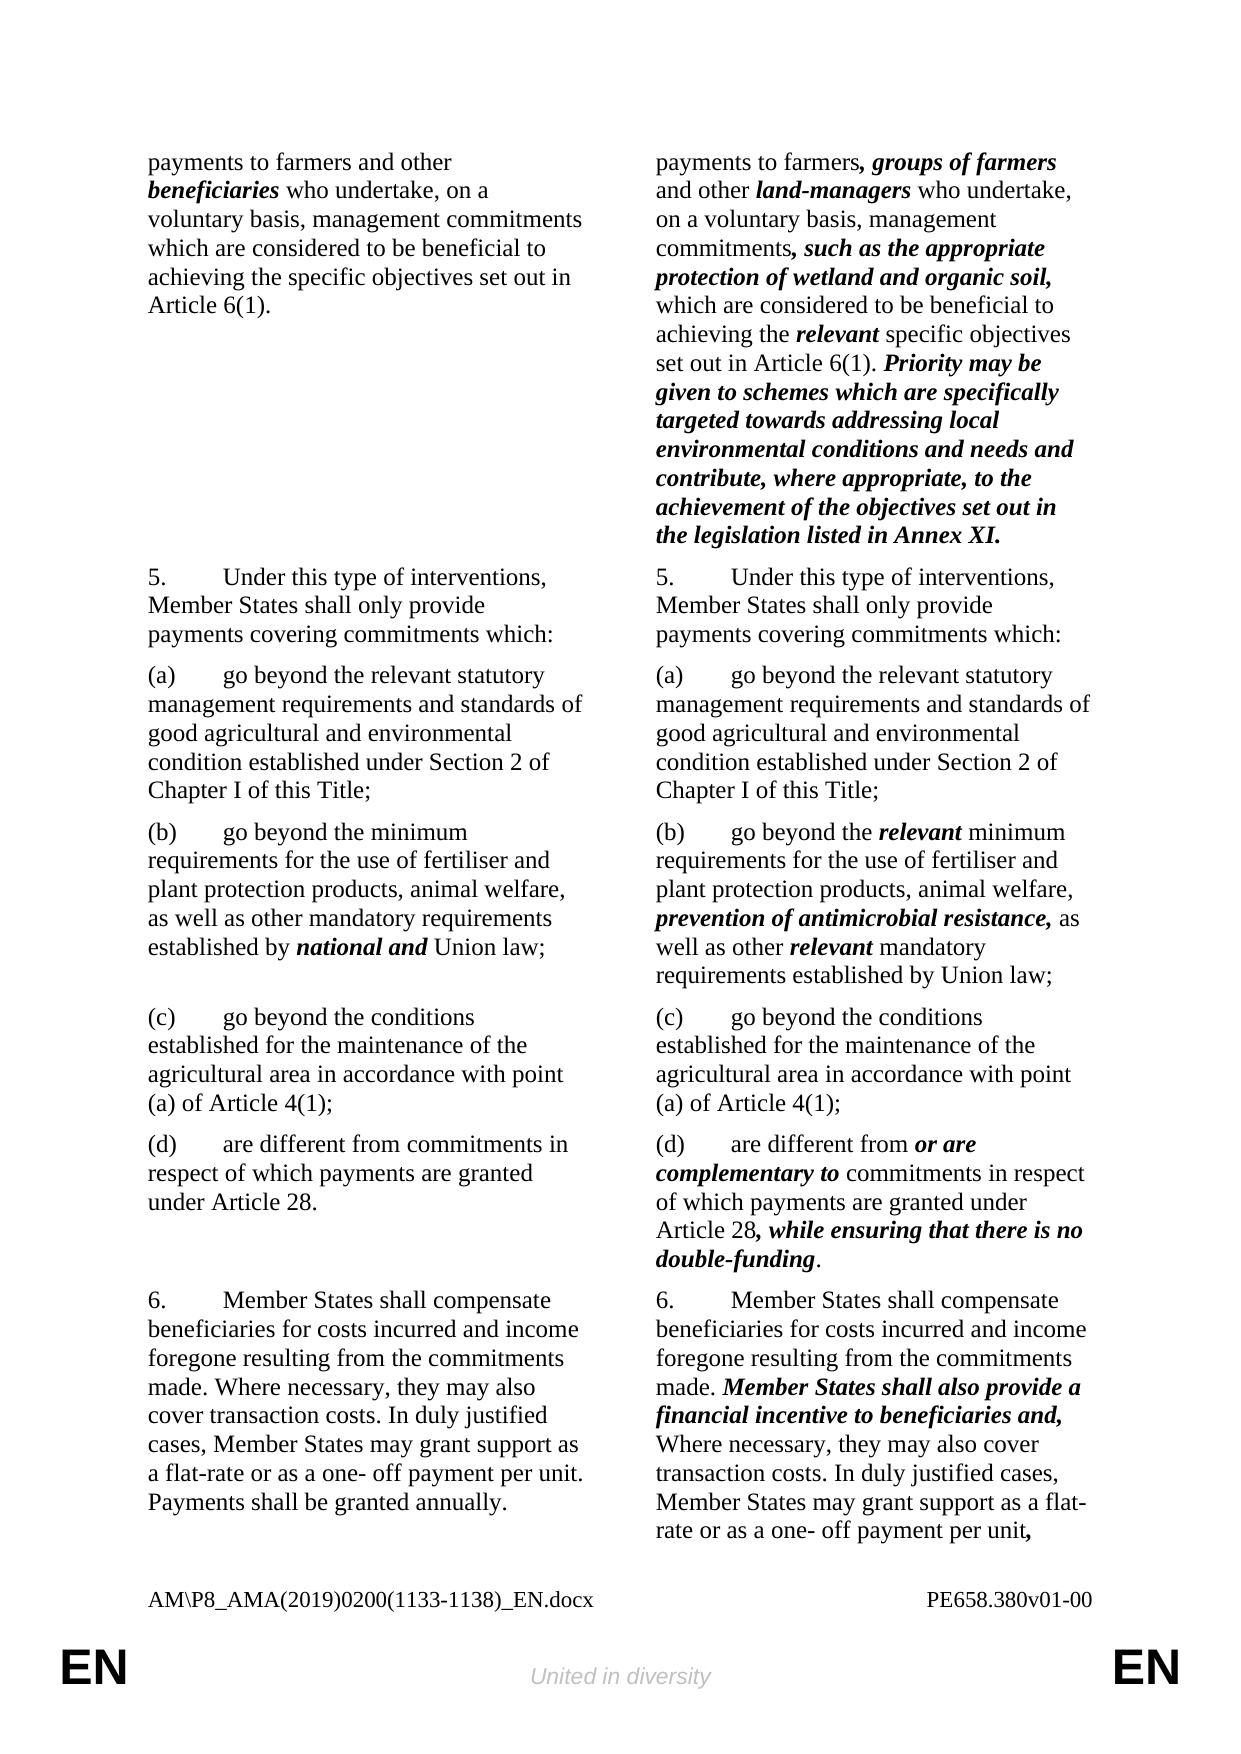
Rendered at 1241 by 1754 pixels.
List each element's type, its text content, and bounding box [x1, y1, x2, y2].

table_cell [112, 1286, 620, 1544]
table_cell 5. Under this type of interventions, Member States shall only provide payments covering commitments which: [620, 562, 1128, 661]
table_cell (a) go beyond the relevant statutory management requirements and standards of good agricultural and environmental condition established under Section 2 of Chapter I of this Title; [112, 661, 620, 817]
table_cell (b) go beyond the relevant minimum requirements for the use of fertiliser and plant protection products, animal welfare, prevention of antimicrobial resistance, as well as other relevant mandatory requirements established by Union law; [620, 817, 1128, 1002]
table_cell (c) go beyond the conditions established for the maintenance of the agricultural area in accordance with point (a) of Article 4(1); [112, 1002, 620, 1129]
table_cell (a) go beyond the relevant statutory management requirements and standards of good agricultural and environmental condition established under Section 2 of Chapter I of this Title; [620, 661, 1128, 817]
table_cell (c) go beyond the conditions established for the maintenance of the agricultural area in accordance with point (a) of Article 4(1); [620, 1002, 1128, 1129]
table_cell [112, 147, 620, 562]
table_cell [620, 147, 1128, 562]
table_cell (d) are different from commitments in respect of which payments are granted under Article 28. [112, 1129, 620, 1286]
table_cell 5. Under this type of interventions, Member States shall only provide payments covering commitments which: [112, 562, 620, 661]
table_cell (b) go beyond the minimum requirements for the use of fertiliser and plant protection products, animal welfare, as well as other mandatory requirements established by national and Union law; [112, 817, 620, 1002]
table_cell (d) are different from or are complementary to commitments in respect of which payments are granted under Article 28, while ensuring that there is no double-funding. [620, 1129, 1128, 1286]
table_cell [620, 1286, 1128, 1544]
